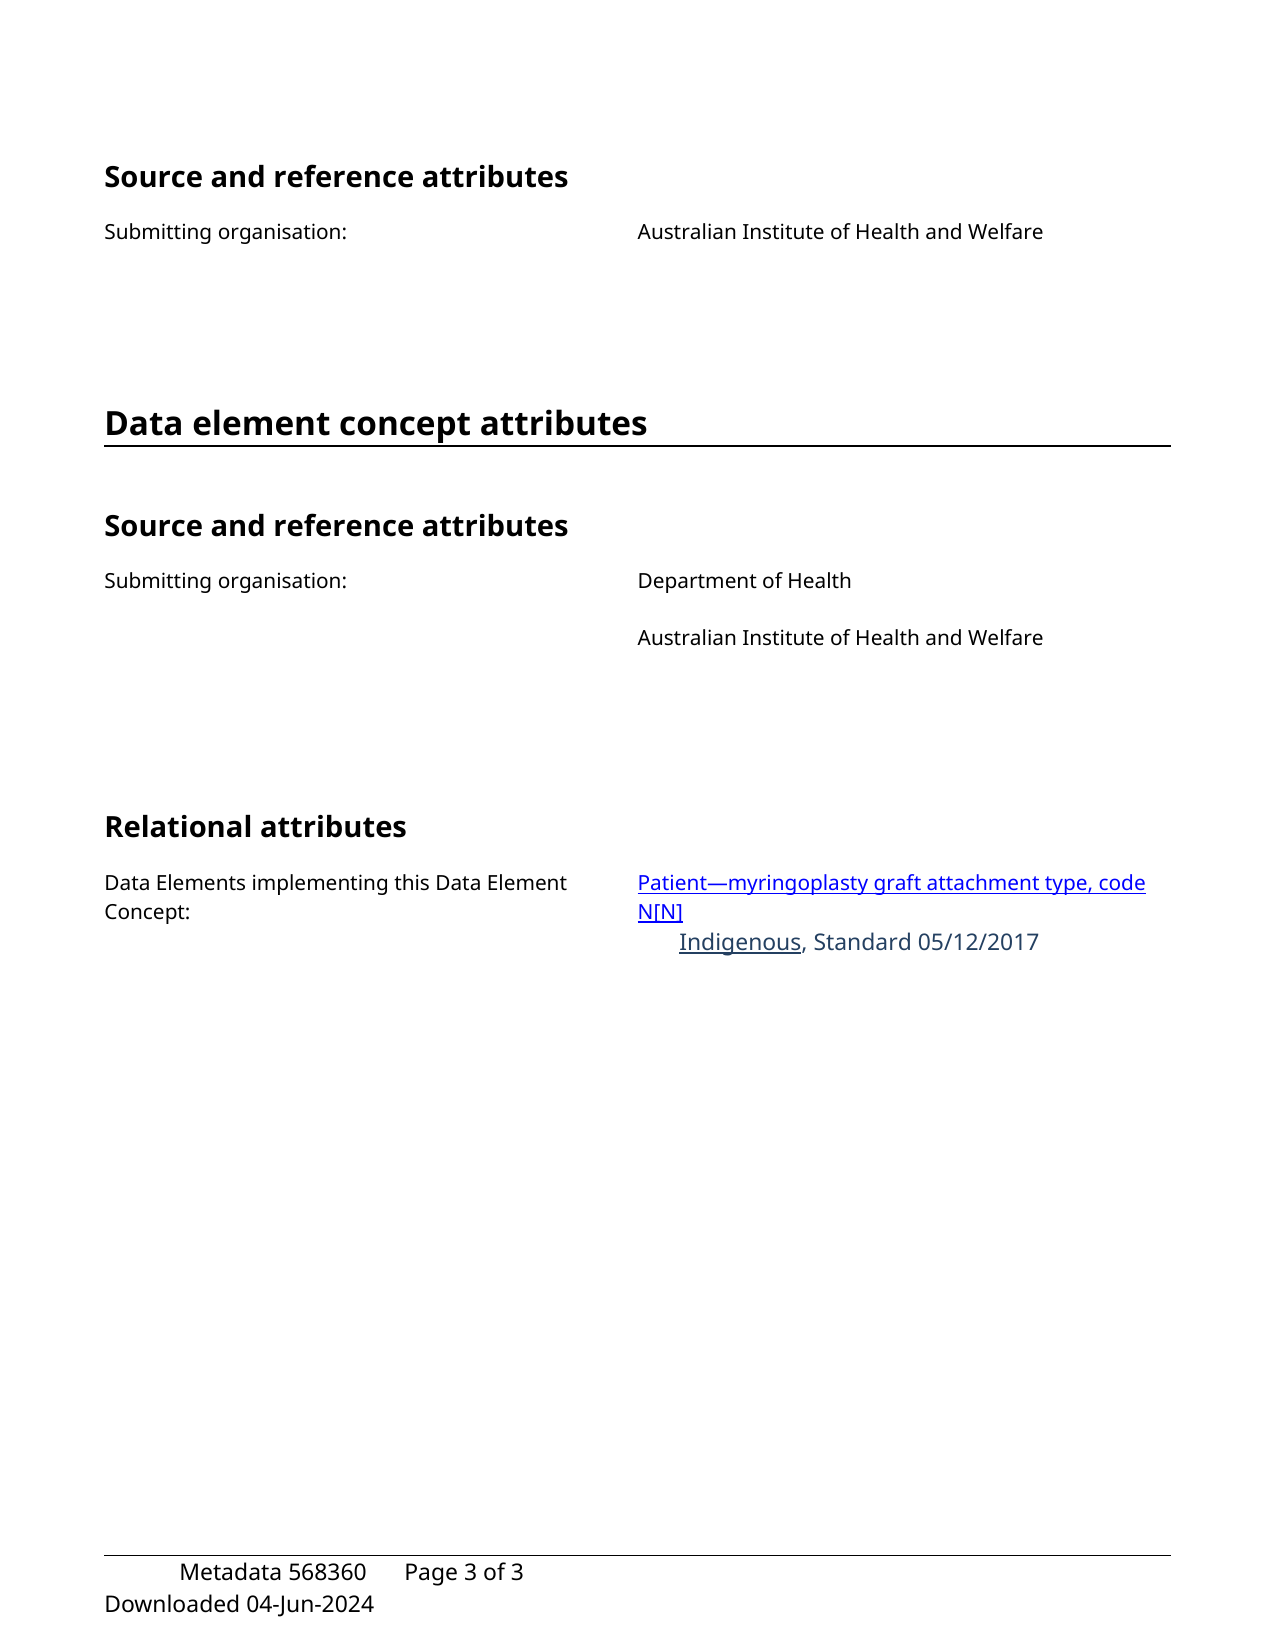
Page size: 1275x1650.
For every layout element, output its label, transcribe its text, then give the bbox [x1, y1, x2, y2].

table_cell Submitting organisation: [93, 555, 626, 718]
table_header Patient—myringoplasty graft attachment type, code N[N] Indigenous, Standard 05/12/2017 [626, 858, 1159, 1024]
subtitle Data element concept attributes [104, 400, 1171, 445]
table_cell Submitting organisation: [93, 206, 626, 312]
table_cell Source and reference attributes [93, 110, 1159, 206]
subtitle Relational attributes [104, 806, 1171, 846]
table_cell Australian Institute of Health and Welfare [626, 206, 1159, 312]
table_header Data Elements implementing this Data Element Concept: [93, 858, 626, 1024]
table_header Source and reference attributes [93, 460, 1159, 555]
table_cell Department of Health Australian Institute of Health and Welfare [626, 555, 1159, 718]
